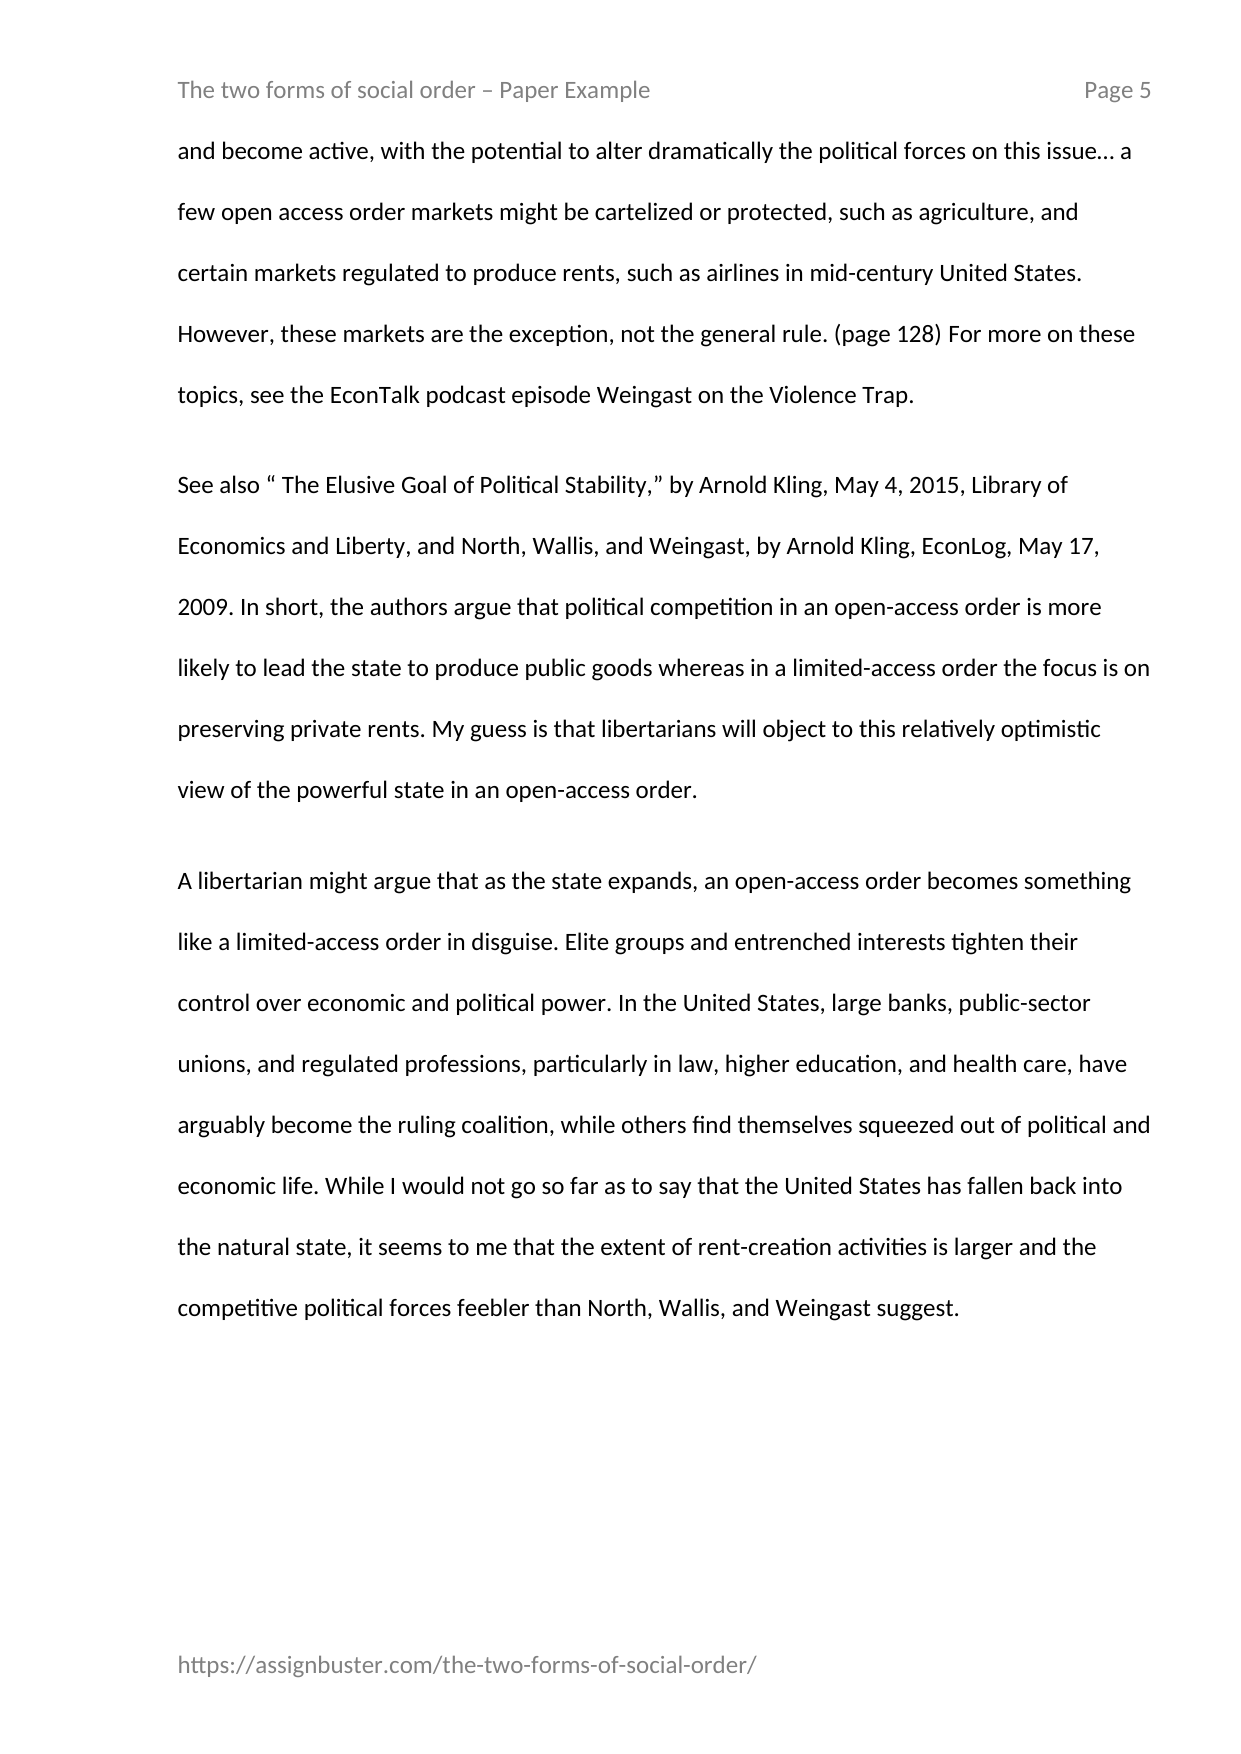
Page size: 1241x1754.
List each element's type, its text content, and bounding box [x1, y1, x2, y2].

text See also “ The Elusive Goal of Political Stability,” by Arnold Kling, May 4, 2015, Library of Economics and Liberty, and North, Wallis, and Weingast, by Arnold Kling, EconLog, May 17, 2009. In short, the authors argue that political competition in an open-access order is more likely to lead the state to produce public goods whereas in a limited-access order the focus is on preserving private rents. My guess is that libertarians will object to this relatively optimistic view of the powerful state in an open-access order. [177, 469, 1152, 805]
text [177, 135, 1152, 409]
text A libertarian might argue that as the state expands, an open-access order becomes something like a limited-access order in disguise. Elite groups and entrenched interests tighten their control over economic and political power. In the United States, large banks, public-sector unions, and regulated professions, particularly in law, higher education, and health care, have arguably become the ruling coalition, while others find themselves squeezed out of political and economic life. While I would not go so far as to say that the United States has fallen back into the natural state, it seems to me that the extent of rent-creation activities is larger and the competitive political forces feebler than North, Wallis, and Weingast suggest. [177, 865, 1152, 1323]
